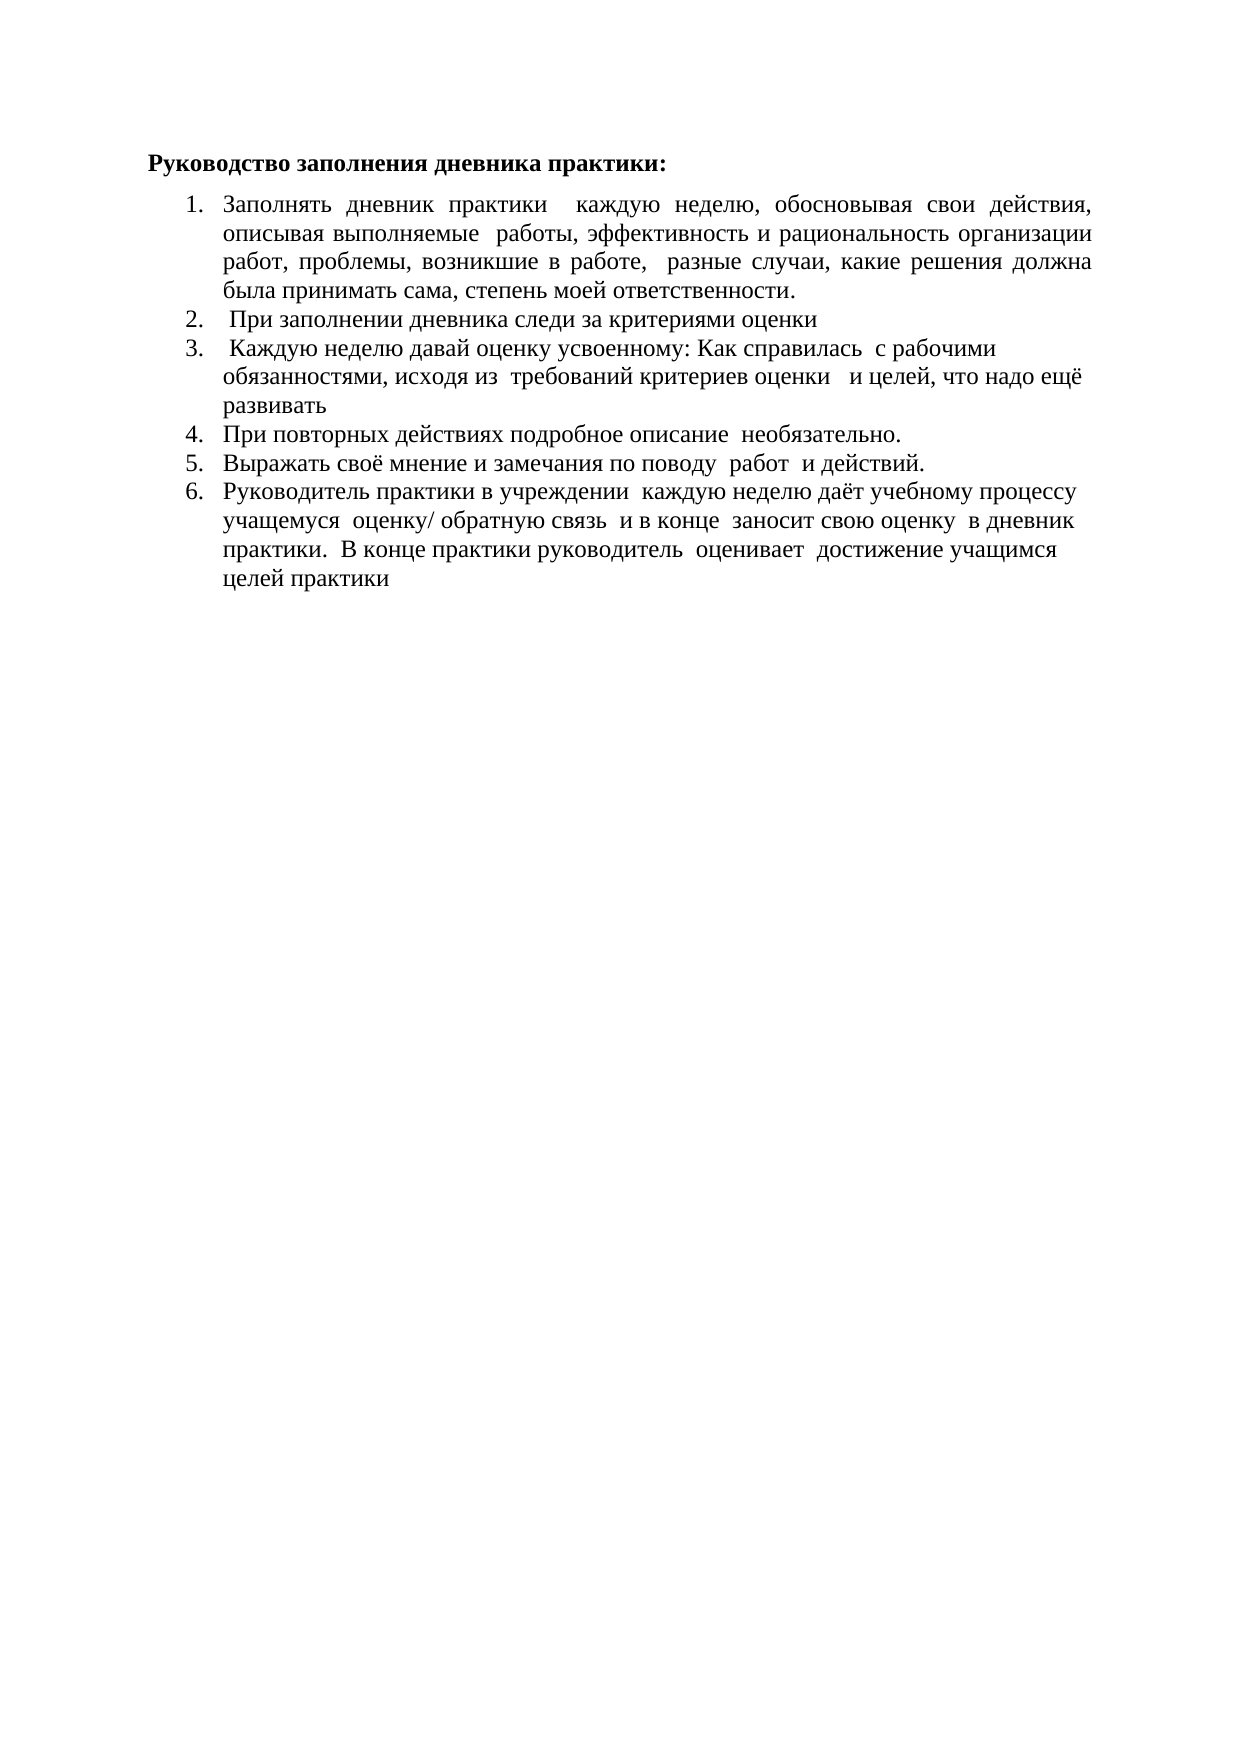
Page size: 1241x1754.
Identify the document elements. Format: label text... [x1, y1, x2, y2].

list Каждую неделю давай оценку усвоенному: Как справилась с рабочими обязанностями, исходя из требований критериев оценки и целей, что надо ещё развивать [185, 333, 1093, 419]
list Выражать своё мнение и замечания по поводу работ и действий. [185, 448, 1093, 476]
list При заполнении дневника следи за критериями оценки [185, 304, 1093, 333]
text Руководство заполнения дневника практики: [148, 148, 1093, 176]
list Заполнять дневник практики каждую неделю, обосновывая свои действия, описывая выполняемые работы, эффективность и рациональность организации работ, проблемы, возникшие в работе, разные случаи, какие решения должна была принимать сама, степень моей ответственности. [185, 189, 1093, 304]
list Руководитель практики в учреждении каждую неделю даёт учебному процессу учащемуся оценку/ обратную связь и в конце заносит свою оценку в дневник практики. В конце практики руководитель оценивает достижение учащимся целей практики [185, 476, 1093, 591]
list При повторных действиях подробное описание необязательно. [185, 419, 1093, 448]
